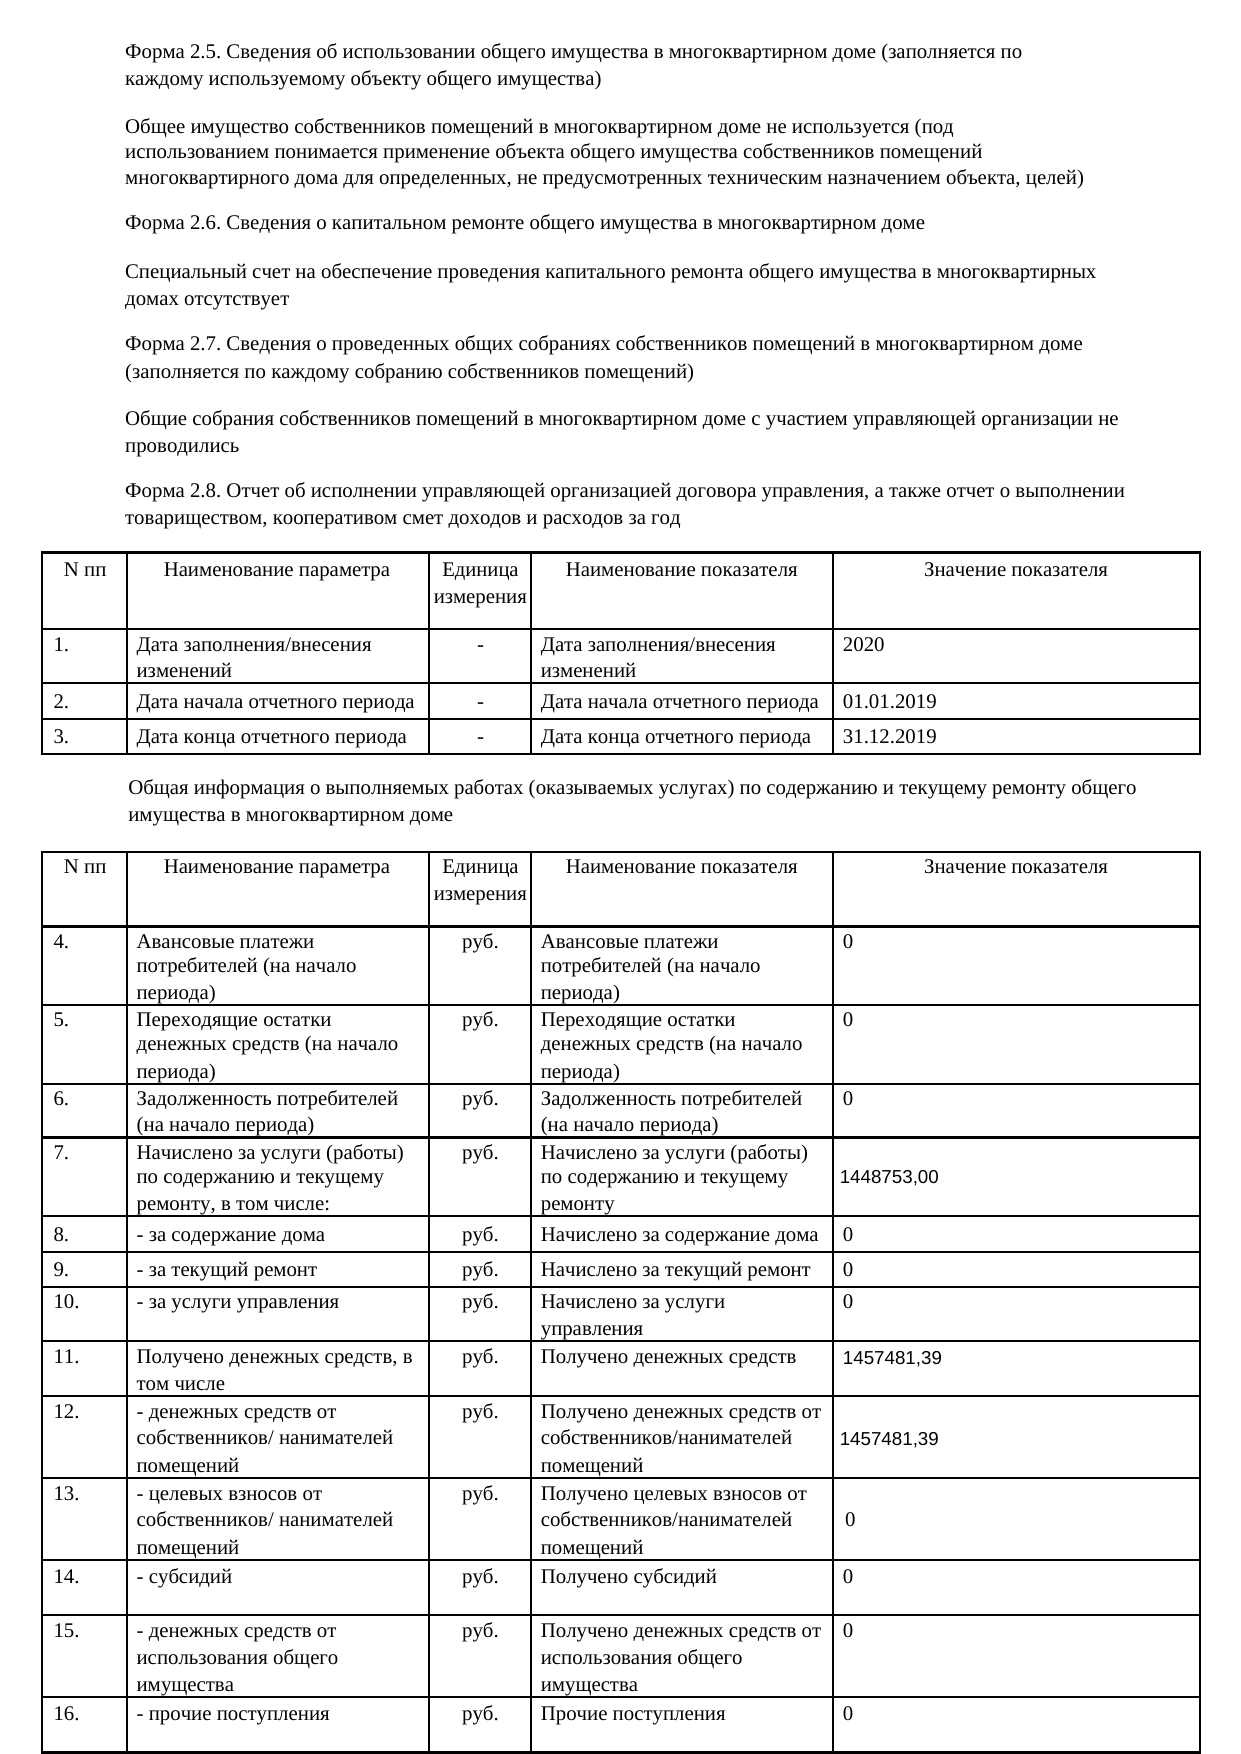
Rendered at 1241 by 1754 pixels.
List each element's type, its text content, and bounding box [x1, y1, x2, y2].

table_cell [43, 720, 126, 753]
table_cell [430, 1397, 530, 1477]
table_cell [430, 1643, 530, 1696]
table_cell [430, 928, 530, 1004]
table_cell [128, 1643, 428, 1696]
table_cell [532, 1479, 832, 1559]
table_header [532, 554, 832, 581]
text Специальный счет на обеспечение проведения капитального ремонта общего имущества в многоквартирных домах отсутствует [125, 259, 1151, 310]
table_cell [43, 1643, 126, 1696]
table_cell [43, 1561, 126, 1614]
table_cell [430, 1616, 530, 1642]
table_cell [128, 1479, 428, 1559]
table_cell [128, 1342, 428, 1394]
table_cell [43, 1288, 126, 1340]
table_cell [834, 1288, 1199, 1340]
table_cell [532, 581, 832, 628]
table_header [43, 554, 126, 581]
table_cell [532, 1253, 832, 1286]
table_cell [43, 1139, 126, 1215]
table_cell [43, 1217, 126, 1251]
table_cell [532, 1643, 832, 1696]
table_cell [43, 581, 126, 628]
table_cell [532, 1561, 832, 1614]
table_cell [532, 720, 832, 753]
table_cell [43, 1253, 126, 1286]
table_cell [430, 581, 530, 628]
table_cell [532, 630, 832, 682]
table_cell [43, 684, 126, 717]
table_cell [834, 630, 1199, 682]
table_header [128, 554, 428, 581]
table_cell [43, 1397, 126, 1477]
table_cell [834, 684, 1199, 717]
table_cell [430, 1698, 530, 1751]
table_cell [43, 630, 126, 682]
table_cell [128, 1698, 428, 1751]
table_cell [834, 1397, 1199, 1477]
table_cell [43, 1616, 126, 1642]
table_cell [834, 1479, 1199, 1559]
text Форма 2.5. Сведения об использовании общего имущества в многоквартирном доме (заполняется по каждому используемому объекту общего имущества) [125, 39, 1101, 90]
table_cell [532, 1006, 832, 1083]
text Форма 2.6. Сведения о капитальном ремонте общего имущества в многоквартирном доме [125, 210, 1198, 234]
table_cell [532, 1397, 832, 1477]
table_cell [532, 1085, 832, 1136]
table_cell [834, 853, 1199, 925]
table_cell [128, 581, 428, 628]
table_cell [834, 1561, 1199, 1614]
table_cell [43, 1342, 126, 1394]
text Общее имущество собственников помещений в многоквартирном доме не используется (под использованием понимается применение объекта общего имущества собственников помещений многоквартирного дома для определенных, не предусмотренных техническим назначением объекта, целей) [125, 114, 1096, 189]
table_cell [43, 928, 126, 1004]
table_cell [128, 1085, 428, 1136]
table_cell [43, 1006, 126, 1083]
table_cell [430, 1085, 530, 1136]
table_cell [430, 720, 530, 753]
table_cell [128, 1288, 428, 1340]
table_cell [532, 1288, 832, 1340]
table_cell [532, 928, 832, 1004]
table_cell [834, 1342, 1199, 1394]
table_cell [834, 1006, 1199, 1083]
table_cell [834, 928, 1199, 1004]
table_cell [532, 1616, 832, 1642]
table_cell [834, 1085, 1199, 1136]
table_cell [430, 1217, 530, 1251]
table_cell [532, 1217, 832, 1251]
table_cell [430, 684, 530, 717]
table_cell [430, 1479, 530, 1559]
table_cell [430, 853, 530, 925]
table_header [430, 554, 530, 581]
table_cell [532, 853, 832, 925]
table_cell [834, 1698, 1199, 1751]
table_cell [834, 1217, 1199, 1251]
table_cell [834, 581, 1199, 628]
text Общие собрания собственников помещений в многоквартирном доме с участием управляющей организации не проводились [125, 406, 1198, 457]
text Форма 2.8. Отчет об исполнении управляющей организацией договора управления, а также отчет о выполнении товариществом, кооперативом смет доходов и расходов за год [125, 478, 1198, 529]
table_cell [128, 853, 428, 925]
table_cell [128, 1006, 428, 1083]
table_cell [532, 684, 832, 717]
text Форма 2.7. Сведения о проведенных общих собраниях собственников помещений в многоквартирном доме (заполняется по каждому собранию собственников помещений) [125, 331, 1196, 383]
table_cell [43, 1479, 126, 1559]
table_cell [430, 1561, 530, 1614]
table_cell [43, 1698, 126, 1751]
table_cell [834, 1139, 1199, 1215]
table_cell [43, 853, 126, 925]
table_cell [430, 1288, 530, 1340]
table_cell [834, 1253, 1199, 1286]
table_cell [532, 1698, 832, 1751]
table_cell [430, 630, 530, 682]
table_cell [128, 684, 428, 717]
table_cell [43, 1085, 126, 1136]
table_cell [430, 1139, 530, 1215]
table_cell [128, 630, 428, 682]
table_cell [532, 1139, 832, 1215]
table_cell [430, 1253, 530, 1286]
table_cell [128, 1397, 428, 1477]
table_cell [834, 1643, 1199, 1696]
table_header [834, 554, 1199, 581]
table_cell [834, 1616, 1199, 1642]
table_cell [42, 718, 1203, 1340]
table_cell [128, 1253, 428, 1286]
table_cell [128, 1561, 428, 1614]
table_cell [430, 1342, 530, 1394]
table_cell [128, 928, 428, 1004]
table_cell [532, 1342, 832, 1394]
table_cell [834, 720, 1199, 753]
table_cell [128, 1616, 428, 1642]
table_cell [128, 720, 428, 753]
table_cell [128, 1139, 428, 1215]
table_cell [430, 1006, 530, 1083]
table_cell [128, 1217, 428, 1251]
